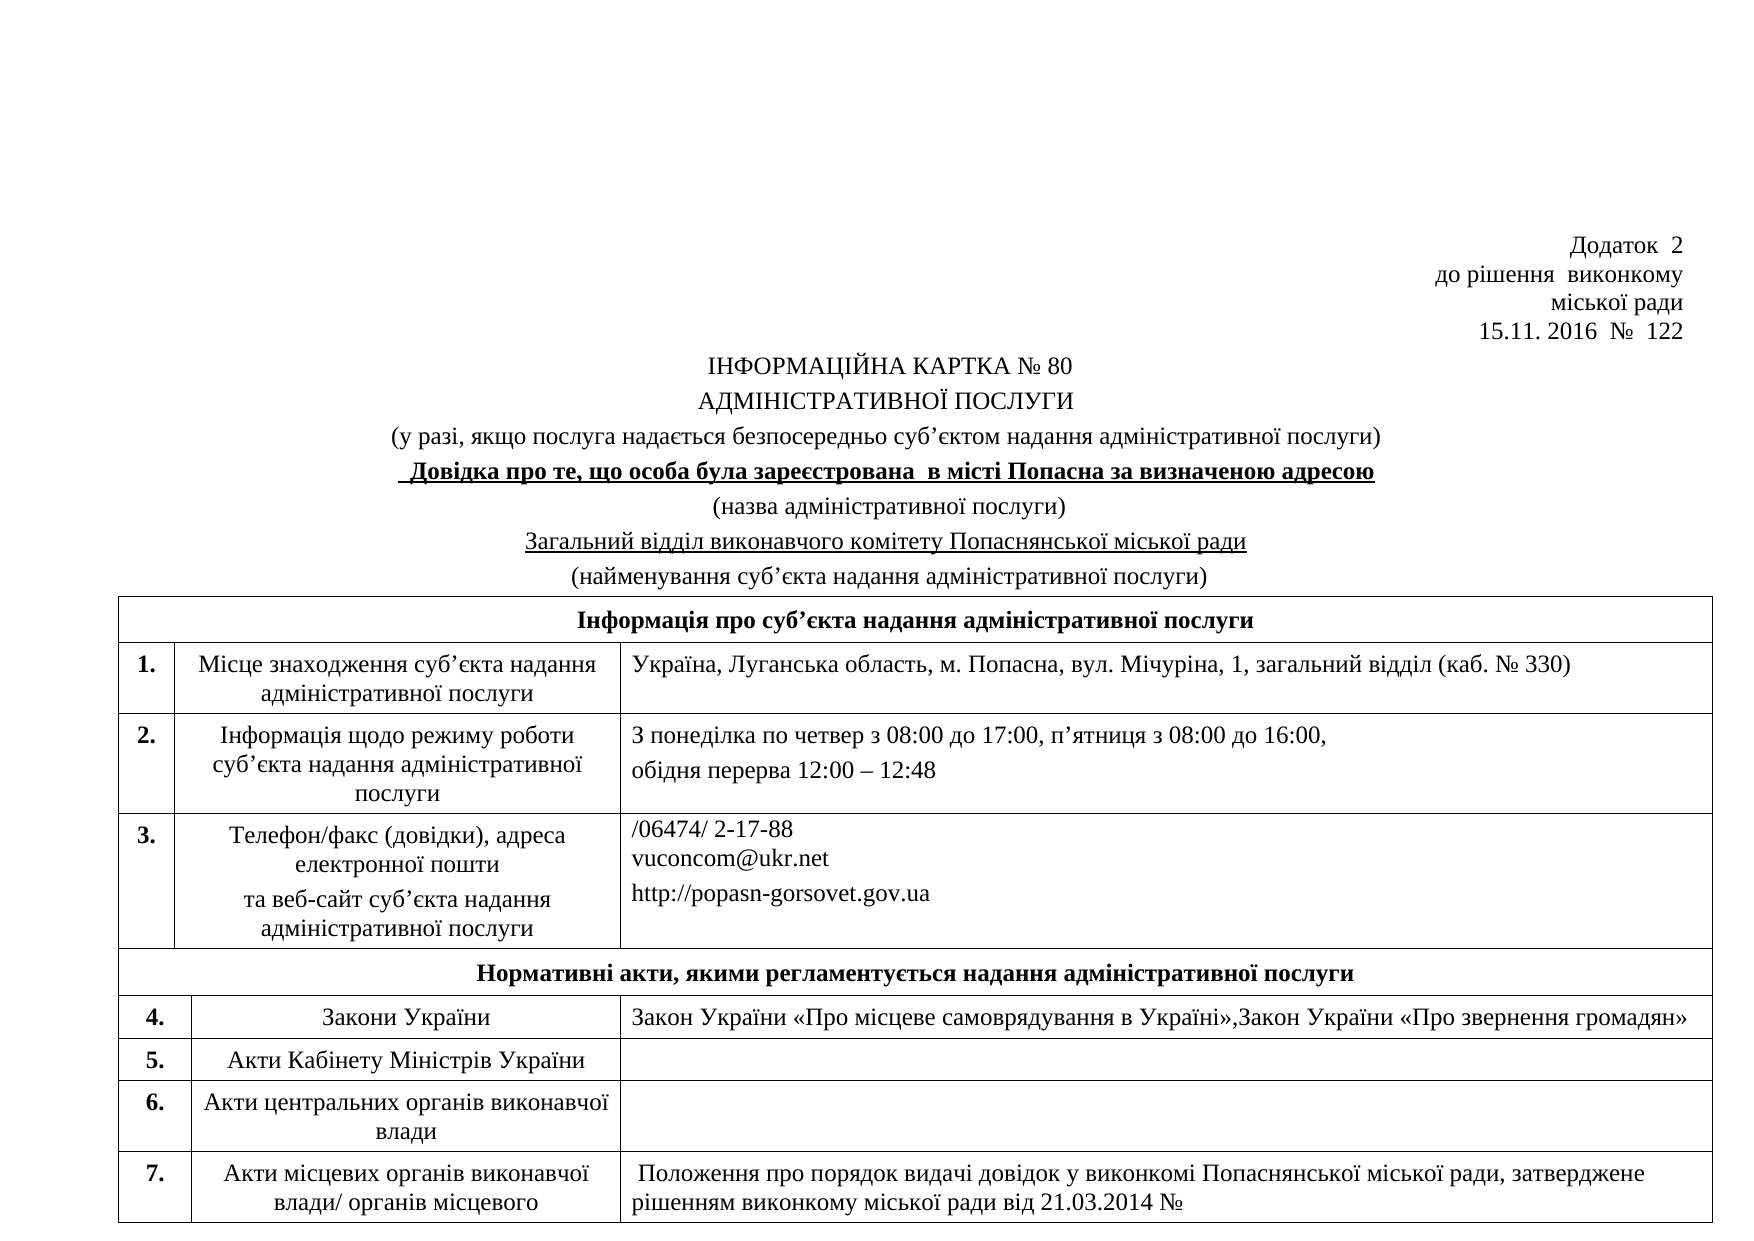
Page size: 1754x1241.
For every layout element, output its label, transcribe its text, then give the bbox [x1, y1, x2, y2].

text 15.11. 2016 № 122 [89, 316, 1683, 345]
table_cell 6. [119, 1081, 191, 1151]
table_cell 4. [119, 996, 191, 1037]
text до рішення виконкому [89, 259, 1683, 287]
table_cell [621, 1152, 1712, 1222]
table_cell 1. [119, 643, 174, 713]
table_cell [192, 1152, 620, 1222]
table_cell Нормативні акти, якими регламентується надання адміністративної послуги [119, 949, 1712, 995]
table_cell 3. [119, 814, 174, 948]
table_cell Інформація щодо режиму роботи суб’єкта надання адміністративної послуги [175, 714, 620, 813]
text (у разі, якщо послуга надається безпосередньо суб’єктом надання адміністративної послуги) [89, 421, 1683, 450]
text (назва адміністративної послуги) [89, 491, 1683, 520]
text інформаційна картка № 80 [126, 351, 1683, 380]
table_cell 5. [119, 1039, 191, 1080]
table_cell Закон України «Про місцеве самоврядування в Україні»,Закон України «Про звернення громадян» [621, 996, 1712, 1037]
table_cell /06474/ 2-17-88 vuconcom@ukr.net http://popasn-gorsovet.gov.ua [621, 814, 1712, 948]
text Додаток 2 [89, 230, 1683, 259]
table_cell З понеділка по четвер з 08:00 до 17:00, п’ятниця з 08:00 до 16:00, обідня перерва 12:00 – 12:48 [621, 714, 1712, 813]
table_cell Закони України [192, 996, 620, 1037]
table_header Інформація про суб’єкта надання адміністративної послуги [119, 597, 1712, 642]
text (найменування суб’єкта надання адміністративної послуги) [89, 561, 1683, 590]
text Загальний відділ виконавчого комітету Попаснянської міської ради [89, 526, 1683, 555]
table_cell Місце знаходження суб’єкта надання адміністративної послуги [175, 643, 620, 713]
text адміністративної послуги [89, 386, 1683, 415]
table_cell [621, 1039, 1712, 1080]
table_cell Акти Кабінету Міністрів України [192, 1039, 620, 1080]
table_cell [621, 1081, 1712, 1151]
table_cell Акти центральних органів виконавчої влади [192, 1081, 620, 1151]
text міської ради [89, 287, 1683, 316]
table_cell Телефон/факс (довідки), адреса електронної пошти та веб-сайт суб’єкта надання адміністративної послуги [175, 814, 620, 948]
table_cell Україна, Луганська область, м. Попасна, вул. Мічуріна, 1, загальний відділ (каб. № 330) [621, 643, 1712, 713]
table_cell 7. [119, 1152, 191, 1222]
text Довідка про те, що особа була зареєстрована в місті Попасна за визначеною адресою [89, 456, 1683, 485]
table_cell 2. [119, 714, 174, 813]
